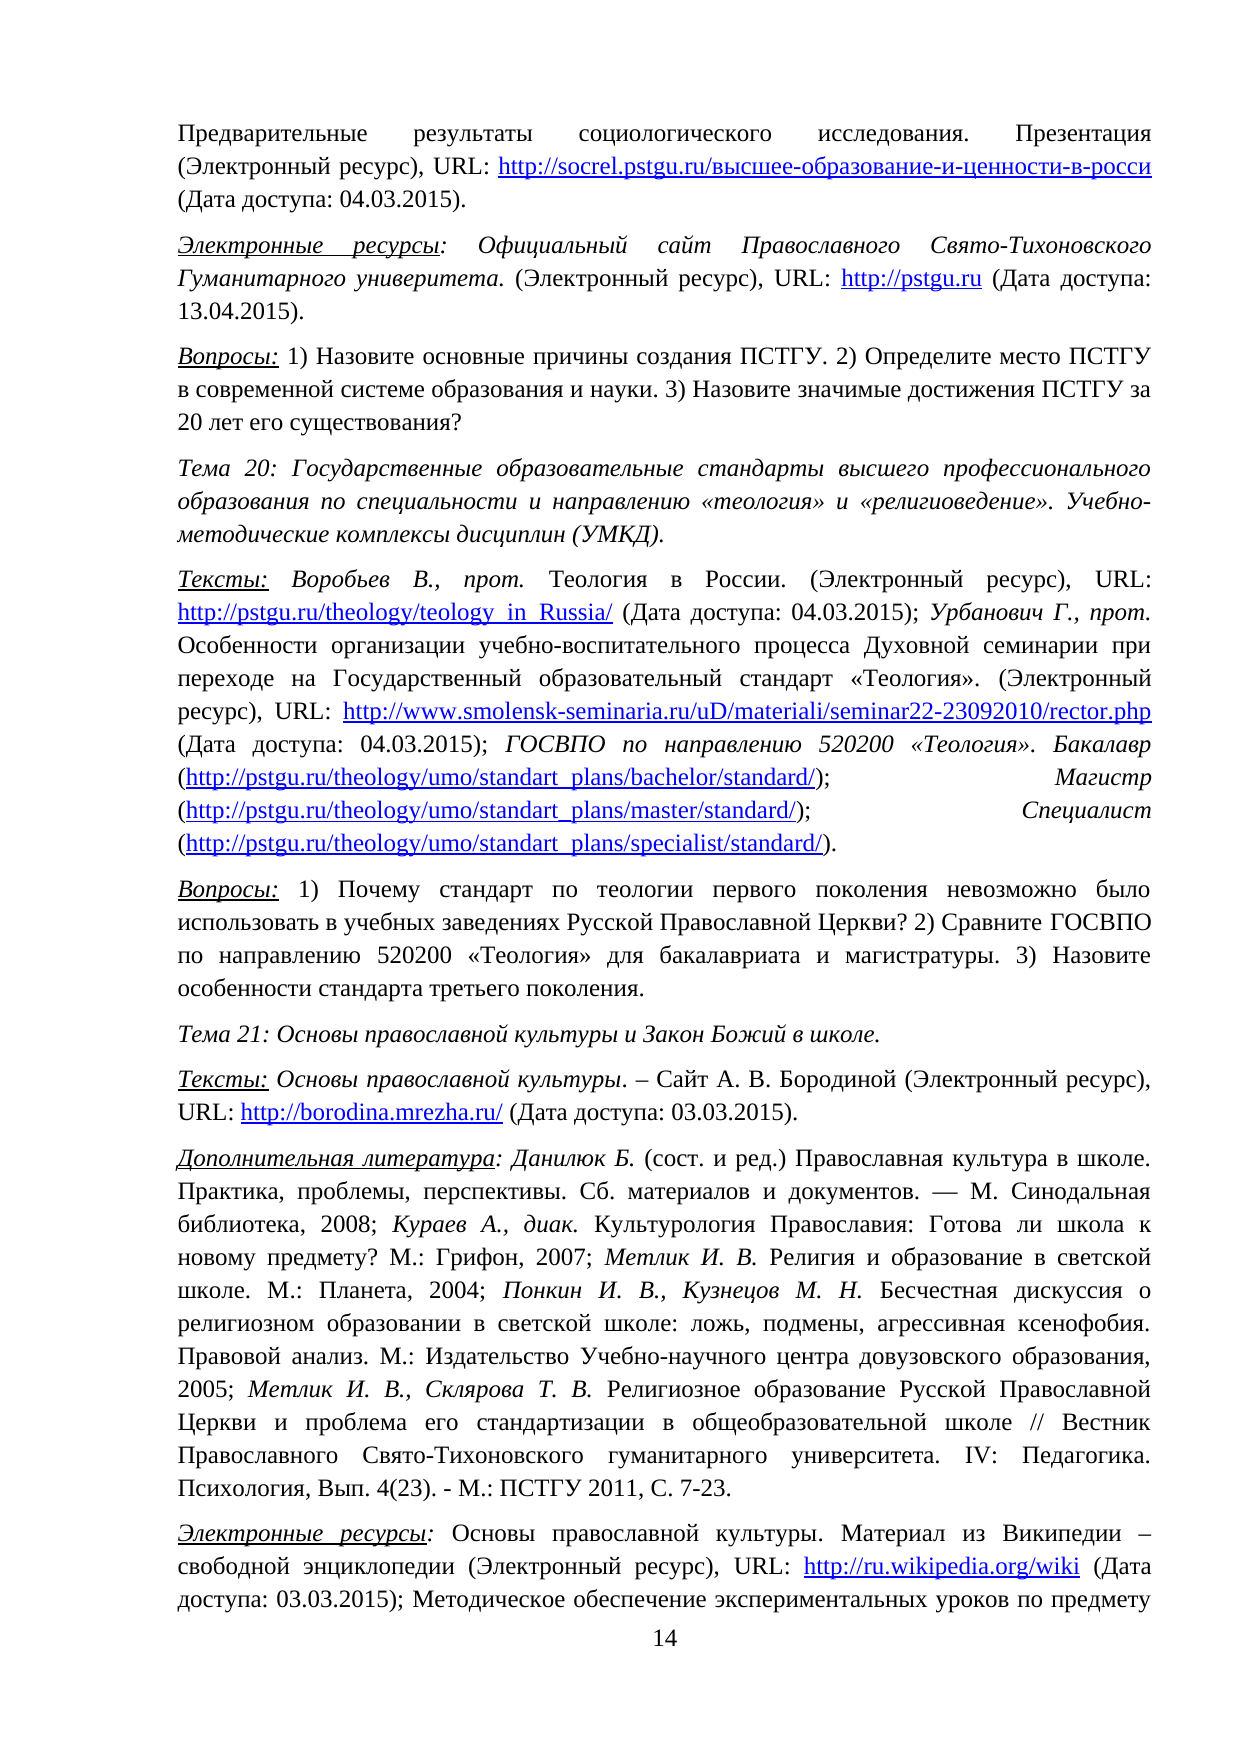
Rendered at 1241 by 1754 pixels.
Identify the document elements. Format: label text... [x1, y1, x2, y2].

text Тексты: Основы православной культуры. – Сайт А. В. Бородиной (Электронный ресурс), URL: http://borodina.mrezha.ru/ (Дата доступа: 03.03.2015). [177, 1064, 1152, 1126]
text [177, 1518, 1152, 1613]
text Вопросы: 1) Назовите основные причины создания ПСТГУ. 2) Определите место ПСТГУ в современной системе образования и науки. 3) Назовите значимые достижения ПСТГУ за 20 лет его существования? [177, 341, 1152, 436]
text Вопросы: 1) Почему стандарт по теологии первого поколения невозможно было использовать в учебных заведениях Русской Православной Церкви? 2) Сравните ГОСВПО по направлению 520200 «Теология» для бакалавриата и магистратуры. 3) Назовите особенности стандарта третьего поколения. [177, 874, 1152, 1002]
text Тексты: Воробьев В., прот. Теология в России. (Электронный ресурс), URL: http://pstgu.ru/theology/teology_in_Russia/ (Дата доступа: 04.03.2015); Урбанович Г., прот. Особенности организации учебно-воспитательного процесса Духовной семинарии при переходе на Государственный образовательный стандарт «Теология». (Электронный ресурс), URL: http://www.smolensk-seminaria.ru/uD/materiali/seminar22-23092010/rector.php (Дата доступа: 04.03.2015); ГОСВПО по направлению 520200 «Теология». Бакалавр (http://pstgu.ru/theology/umo/standart_plans/bachelor/standard/); Магистр (http://pstgu.ru/theology/umo/standart_plans/master/standard/); Специалист (http://pstgu.ru/theology/umo/standart_plans/specialist/standard/). [177, 564, 1152, 857]
text Тема 20: Государственные образовательные стандарты высшего профессионального образования по специальности и направлению «теология» и «религиоведение». Учебно-методические комплексы дисциплин (УМКД). [177, 453, 1152, 548]
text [177, 118, 1152, 213]
text Дополнительная литература: Данилюк Б. (сост. и ред.) Православная культура в школе. Практика, проблемы, перспективы. Сб. материалов и документов. — М. Синодальная библиотека, 2008; Кураев А., диак. Культурология Православия: Готова ли школа к новому предмету? М.: Грифон, 2007; Метлик И. В. Религия и образование в светской школе. М.: Планета, 2004; Понкин И. В., Кузнецов М. Н. Бесчестная дискуссия о религиозном образовании в светской школе: ложь, подмены, агрессивная ксенофобия. Правовой анализ. М.: Издательство Учебно-научного центра довузовского образования, 2005; Метлик И. В., Склярова Т. В. Религиозное образование Русской Православной Церкви и проблема его стандартизации в общеобразовательной школе // Вестник Православного Свято-Тихоновского гуманитарного университета. IV: Педагогика. Психология, Вып. 4(23). - М.: ПСТГУ 2011, С. 7-23. [177, 1143, 1152, 1502]
text Электронные ресурсы: Официальный сайт Православного Свято-Тихоновского Гуманитарного универитета. (Электронный ресурс), URL: http://pstgu.ru (Дата доступа: 13.04.2015). [177, 230, 1152, 324]
text Тема 21: Основы православной культуры и Закон Божий в школе. [177, 1019, 1152, 1047]
